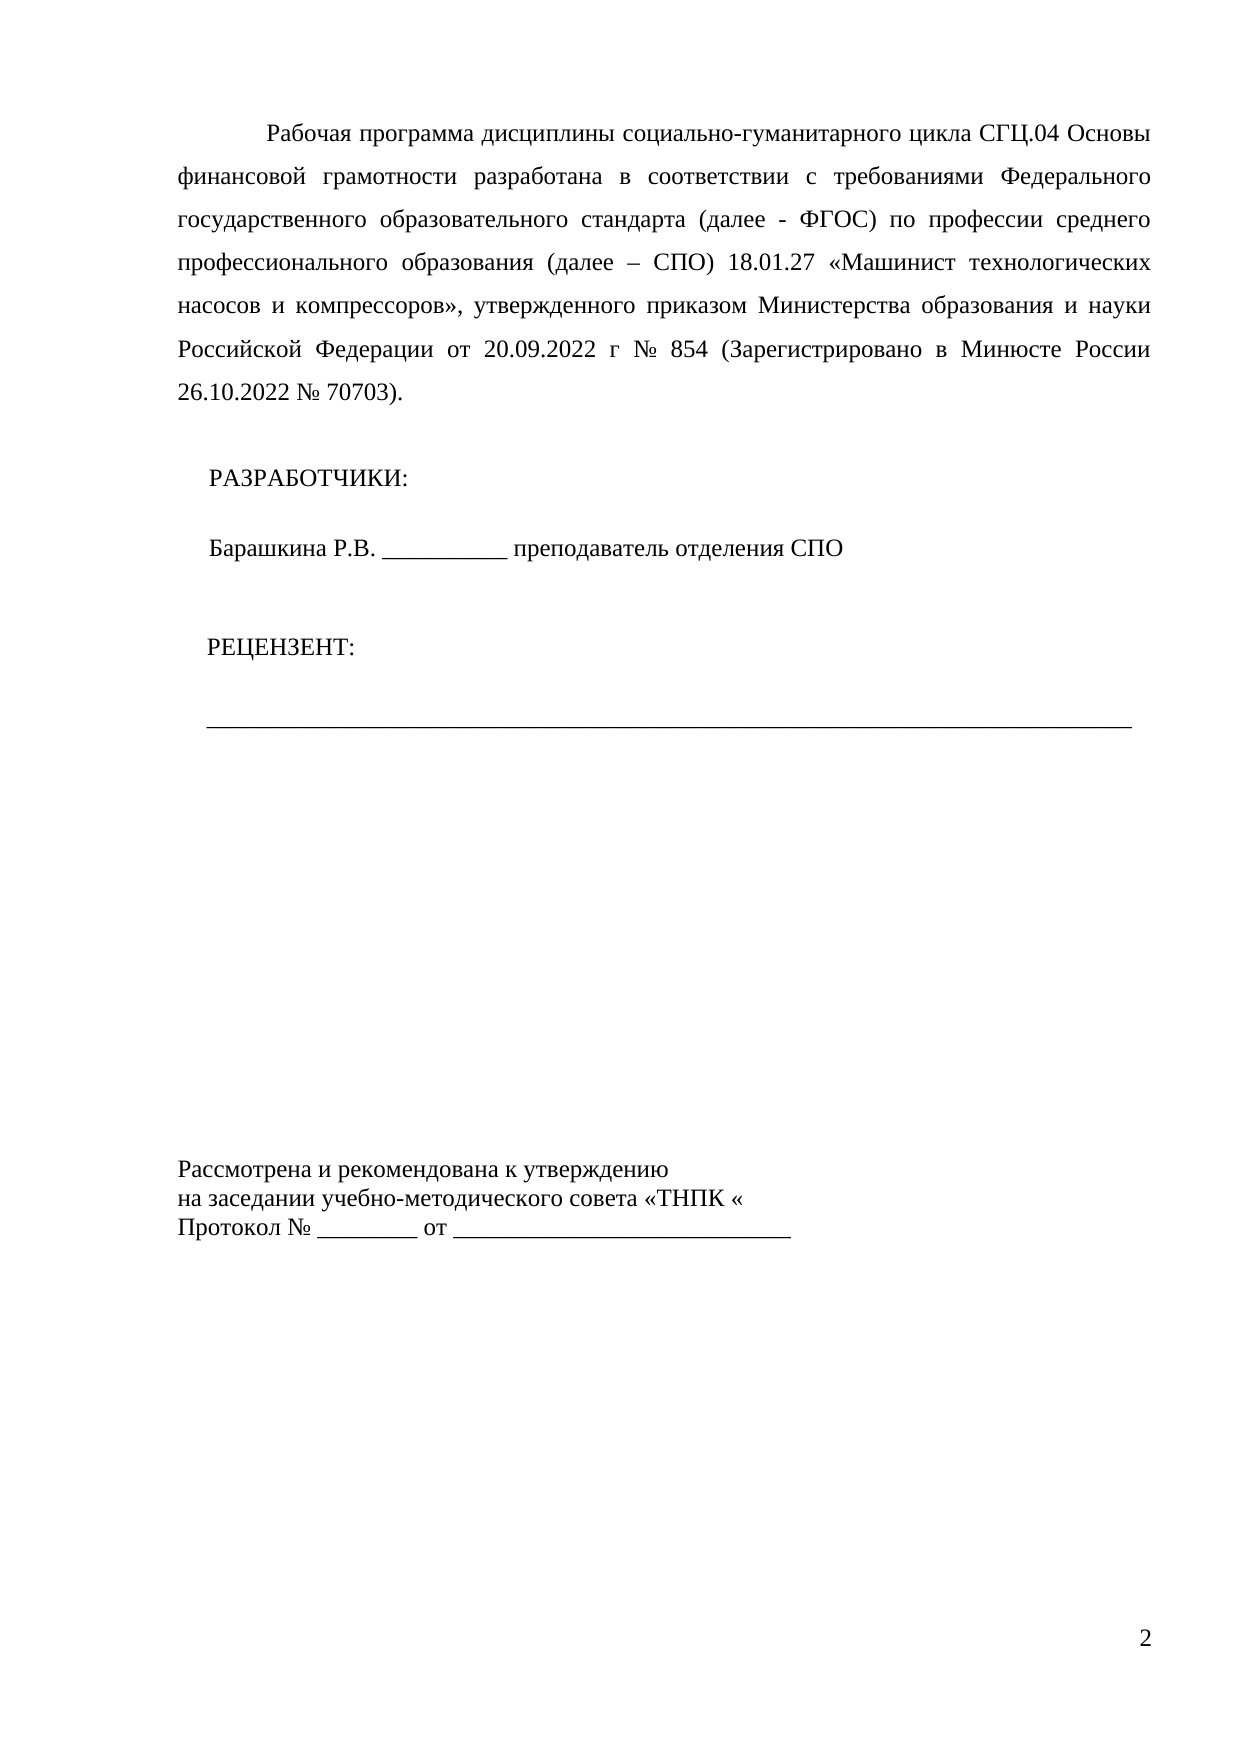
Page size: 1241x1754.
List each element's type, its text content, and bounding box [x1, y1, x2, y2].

text Рабочая программа дисциплины социально-гуманитарного цикла СГЦ.04 Основы финансовой грамотности разработана в соответствии с требованиями Федерального государственного образовательного стандарта (далее - ФГОС) по профессии среднего профессионального образования (далее – СПО) 18.01.27 «Машинист технологических насосов и компрессоров», утвержденного приказом Министерства образования и науки Российской Федерации от 20.09.2022 г № 854 (Зарегистрировано в Минюсте России 26.10.2022 № 70703). [177, 118, 1152, 406]
text __________________________________________________________________________ [207, 702, 1152, 731]
text РАЗРАБОТЧИКИ: [177, 463, 1152, 492]
text РЕЦЕНЗЕНТ: [207, 632, 1152, 661]
text Протокол № ________ от ___________________________ [177, 1212, 1152, 1241]
text Барашкина Р.В. __________ преподаватель отделения СПО [177, 533, 1152, 562]
text Рассмотрена и рекомендована к утверждению [177, 1154, 1152, 1183]
text на заседании учебно-методического совета «ТНПК « [177, 1183, 1152, 1212]
